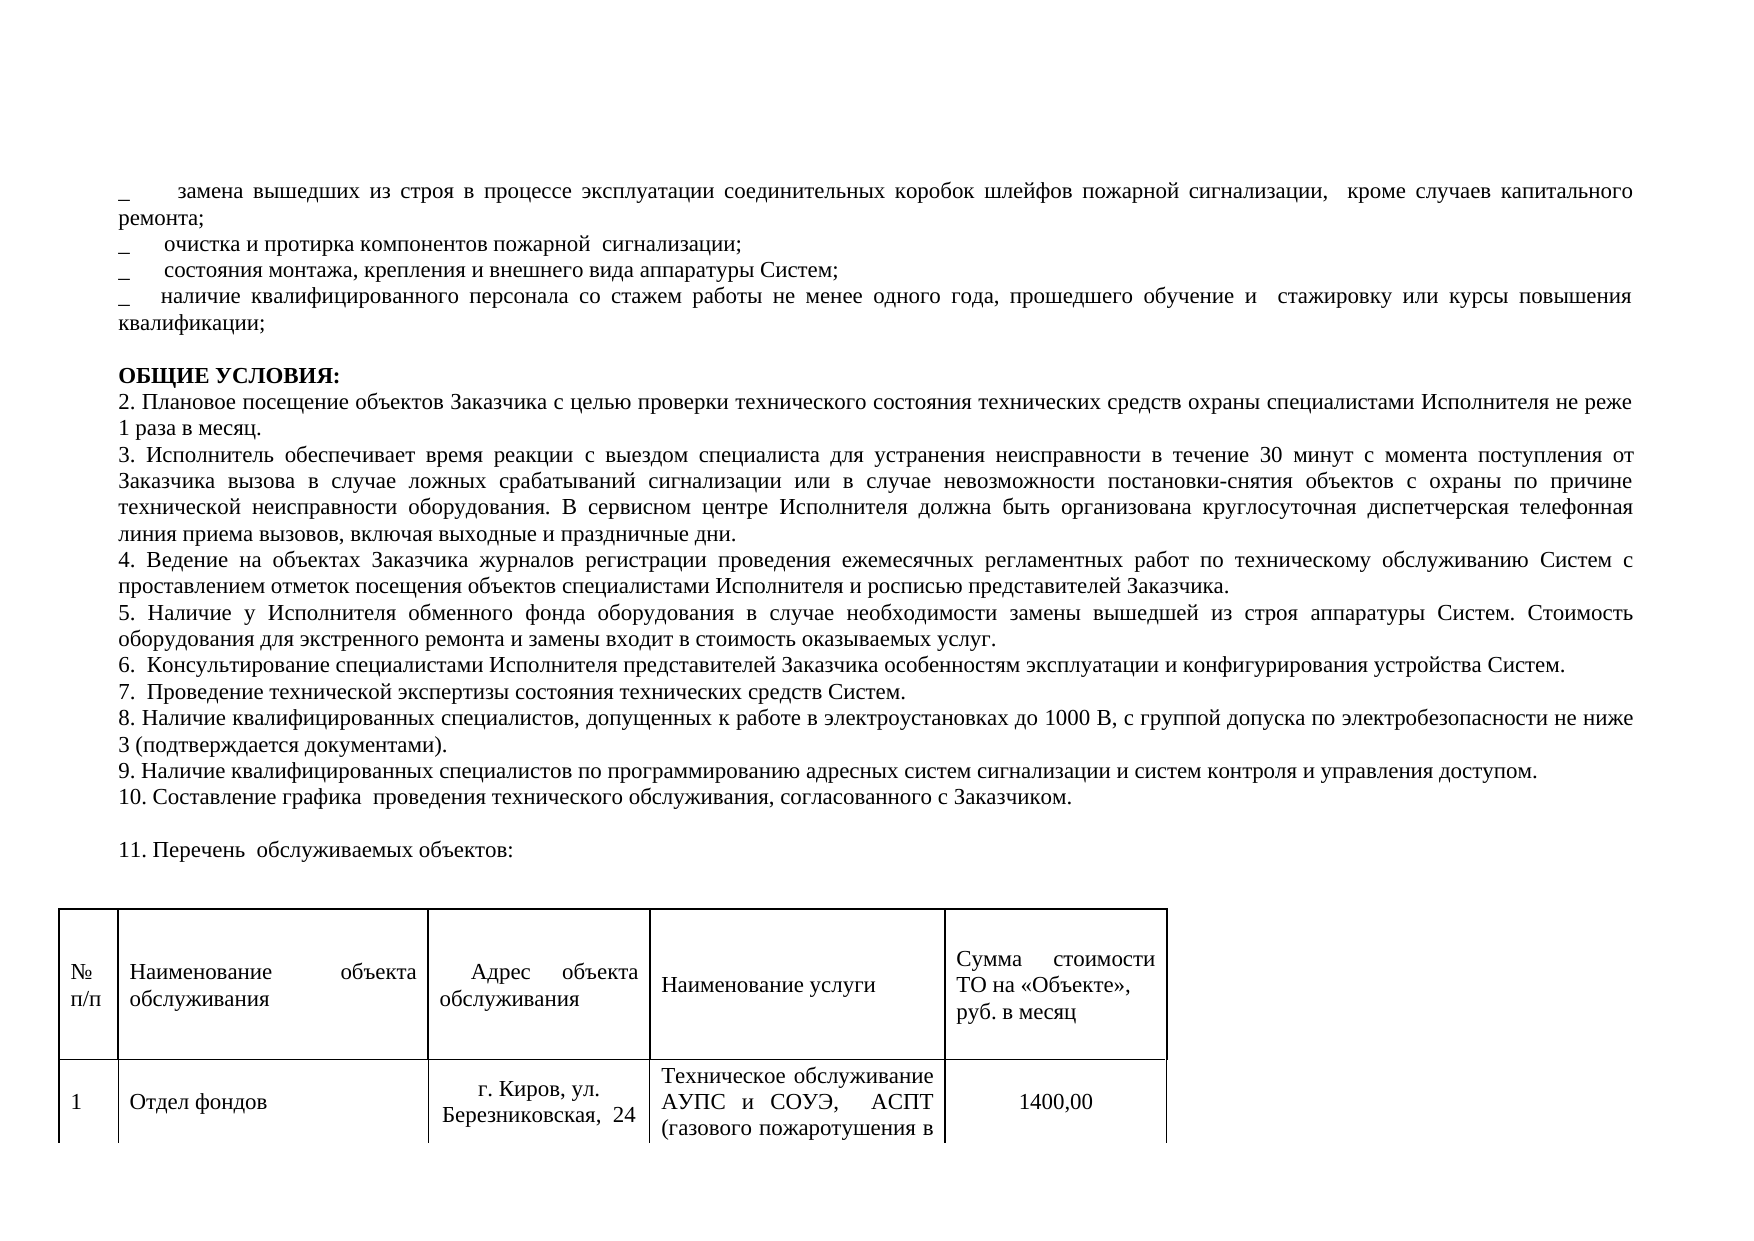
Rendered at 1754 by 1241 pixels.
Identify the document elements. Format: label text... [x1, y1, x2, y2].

text 5. Наличие у Исполнителя обменного фонда оборудования в случае необходимости замены вышедшей из строя аппаратуры Систем. Стоимость оборудования для экстренного ремонта и замены входит в стоимость оказываемых услуг. [118, 599, 1636, 652]
text 2. Плановое посещение объектов Заказчика с целью проверки технического состояния технических средств охраны специалистами Исполнителя не реже 1 раза в месяц. [118, 388, 1636, 441]
table_header Наименование объекта обслуживания [119, 910, 427, 1059]
table_cell Отдел фондов [119, 1060, 428, 1142]
text _ наличие квалифицированного персонала со стажем работы не менее одного года, прошедшего обучение и стажировку или курсы повышения квалификации; [118, 283, 1636, 335]
text _ состояния монтажа, крепления и внешнего вида аппаратуры Систем; [118, 256, 1636, 283]
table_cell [650, 1060, 944, 1142]
table_cell 1 [60, 1060, 118, 1142]
table_header Наименование услуги [651, 910, 944, 1059]
table_cell 1400,00 [946, 1059, 1166, 1142]
table_header Адрес объекта обслуживания [429, 910, 649, 1059]
text 4. Ведение на объектах Заказчика журналов регистрации проведения ежемесячных регламентных работ по техническому обслуживанию Систем с проставлением отметок посещения объектов специалистами Исполнителя и росписью представителей Заказчика. [118, 546, 1636, 599]
text 11. Перечень обслуживаемых объектов: [118, 836, 1636, 862]
table_header Сумма стоимости ТО на «Объекте», руб. в месяц [946, 910, 1166, 1059]
text 6. Консультирование специалистами Исполнителя представителей Заказчика особенностям эксплуатации и конфигурирования устройства Систем. [118, 652, 1636, 678]
table_header № п/п [60, 910, 117, 1059]
text 9. Наличие квалифицированных специалистов по программированию адресных систем сигнализации и систем контроля и управления доступом. [118, 757, 1636, 783]
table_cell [429, 1060, 649, 1142]
text 8. Наличие квалифицированных специалистов, допущенных к работе в электроустановках до 1000 В, с группой допуска по электробезопасности не ниже 3 (подтверждается документами). [118, 704, 1636, 757]
text 7. Проведение технической экспертизы состояния технических средств Систем. [118, 678, 1636, 704]
text 3. Исполнитель обеспечивает время реакции c выездом специалиста для устранения неисправности в течение 30 минут с момента поступления от Заказчика вызова в случае ложных срабатываний сигнализации или в случае невозможности постановки-снятия объектов с охраны по причине технической неисправности оборудования. В сервисном центре Исполнителя должна быть организована круглосуточная диспетчерская телефонная линия приема вызовов, включая выходные и праздничные дни. [118, 441, 1636, 546]
text _ замена вышедших из строя в процессе эксплуатации соединительных коробок шлейфов пожарной сигнализации, кроме случаев капитального ремонта; [118, 177, 1636, 230]
text 10. Составление графика проведения технического обслуживания, согласованного с Заказчиком. [118, 783, 1636, 810]
text ОБЩИЕ УСЛОВИЯ: [118, 362, 1636, 388]
text _ очистка и протирка компонентов пожарной сигнализации; [118, 230, 1636, 256]
